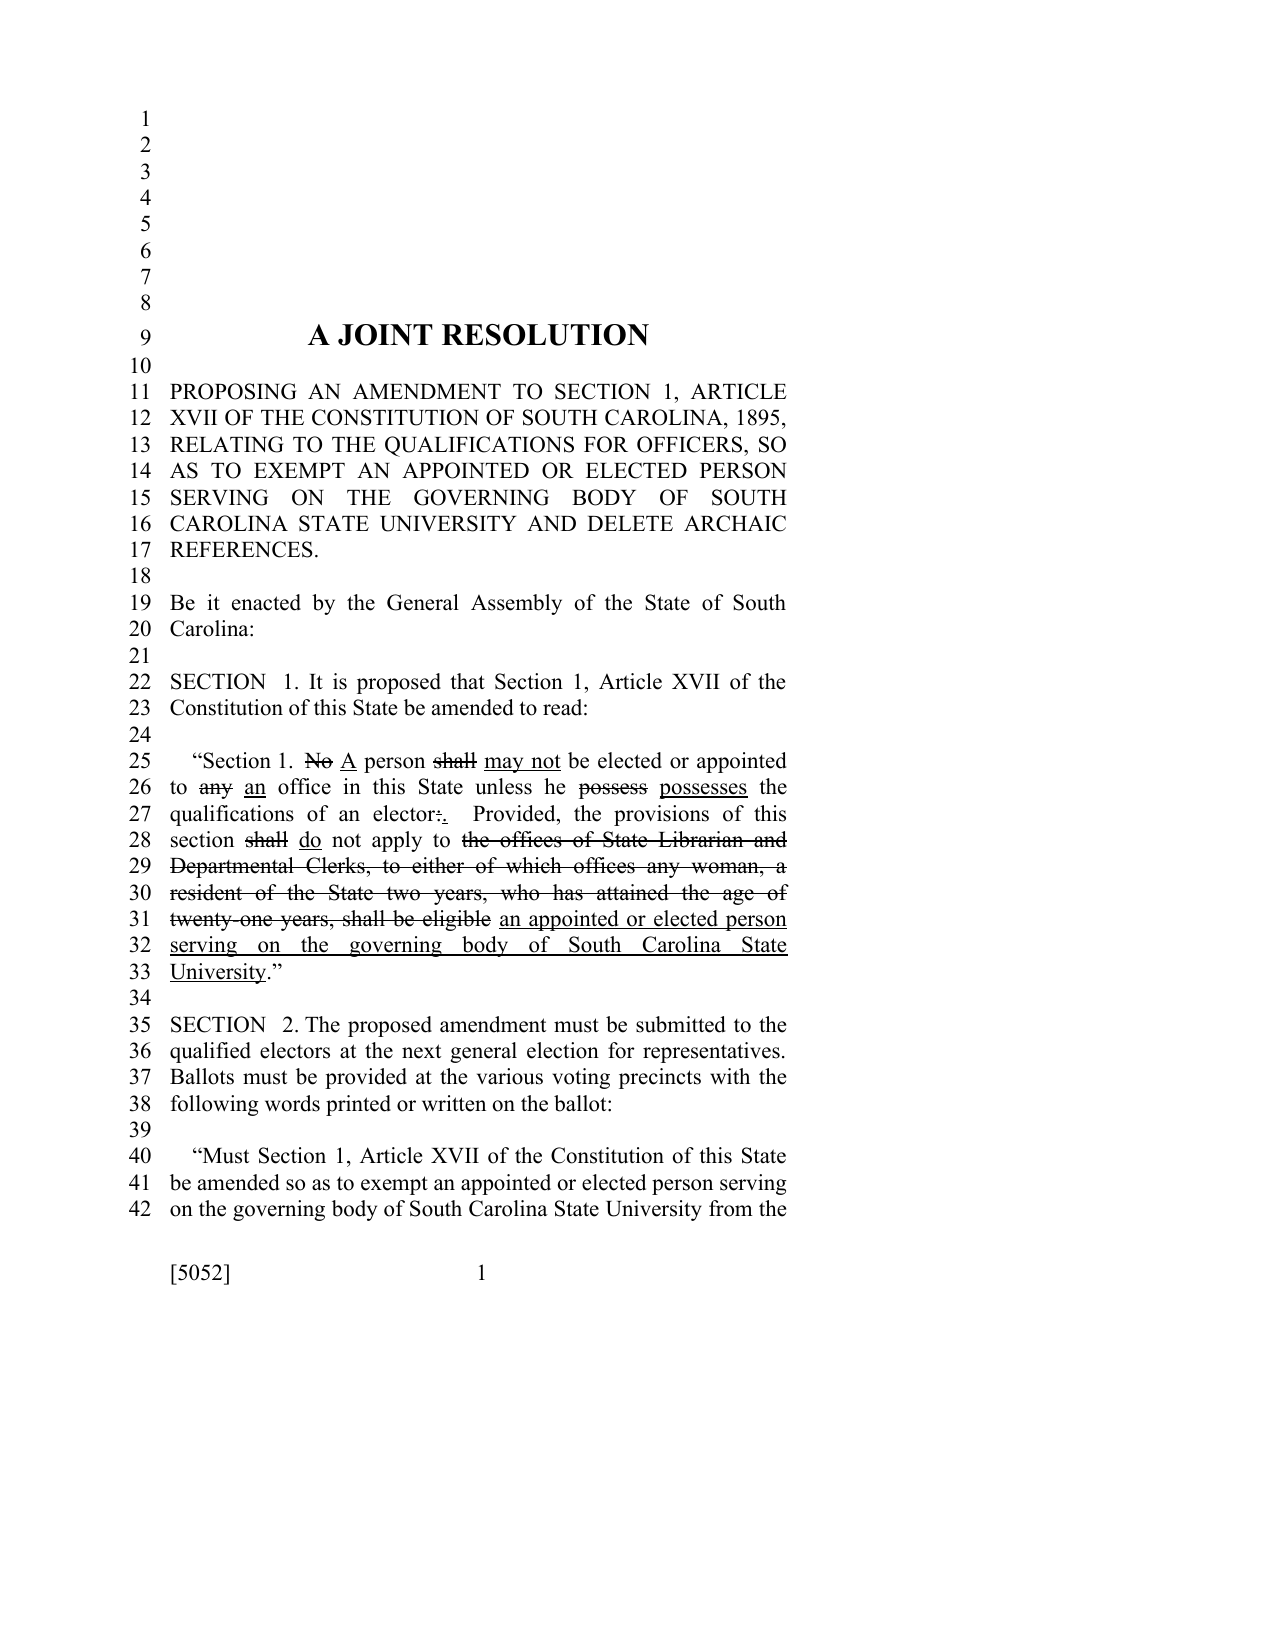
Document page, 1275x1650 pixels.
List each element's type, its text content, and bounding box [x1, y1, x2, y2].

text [169, 1142, 787, 1221]
text PROPOSING AN AMENDMENT TO SECTION 1, ARTICLE XVII OF THE CONSTITUTION OF SOUTH CAROLINA, 1895, RELATING TO THE QUALIFICATIONS FOR OFFICERS, SO AS TO EXEMPT AN APPOINTED OR ELECTED PERSON SERVING ON THE GOVERNING BODY OF SOUTH CAROLINA STATE UNIVERSITY AND DELETE ARCHAIC REFERENCES. [169, 378, 787, 563]
text “Section 1. No A person shall may not be elected or appointed to any an office in this State unless he possess possesses the qualifications of an elector:. Provided, the provisions of this section shall do not apply to the offices of State Librarian and Departmental Clerks, to either of which offices any woman, a resident of the State two years, who has attained the age of twenty-one years, shall be eligible an appointed or elected person serving on the governing body of South Carolina State University.” [169, 747, 787, 867]
text SECTION 1. It is proposed that Section 1, Article XVII of the Constitution of this State be amended to read: [169, 668, 787, 721]
text Be it enacted by the General Assembly of the State of South Carolina: [169, 589, 787, 642]
text “Section 1. No A person shall may not be elected or appointed to any an office in this State unless he possess possesses the qualifications of an elector:. Provided, the provisions of this section shall do not apply to the offices of State Librarian and Departmental Clerks, to either of which offices any woman, a resident of the State two years, who has attained the age of twenty-one years, shall be eligible an appointed or elected person serving on the governing body of South Carolina State University.” [169, 894, 787, 954]
text A JOINT RESOLUTION [169, 316, 787, 352]
text SECTION 2. The proposed amendment must be submitted to the qualified electors at the next general election for representatives. Ballots must be provided at the various voting precincts with the following words printed or written on the ballot: [169, 1011, 787, 1116]
